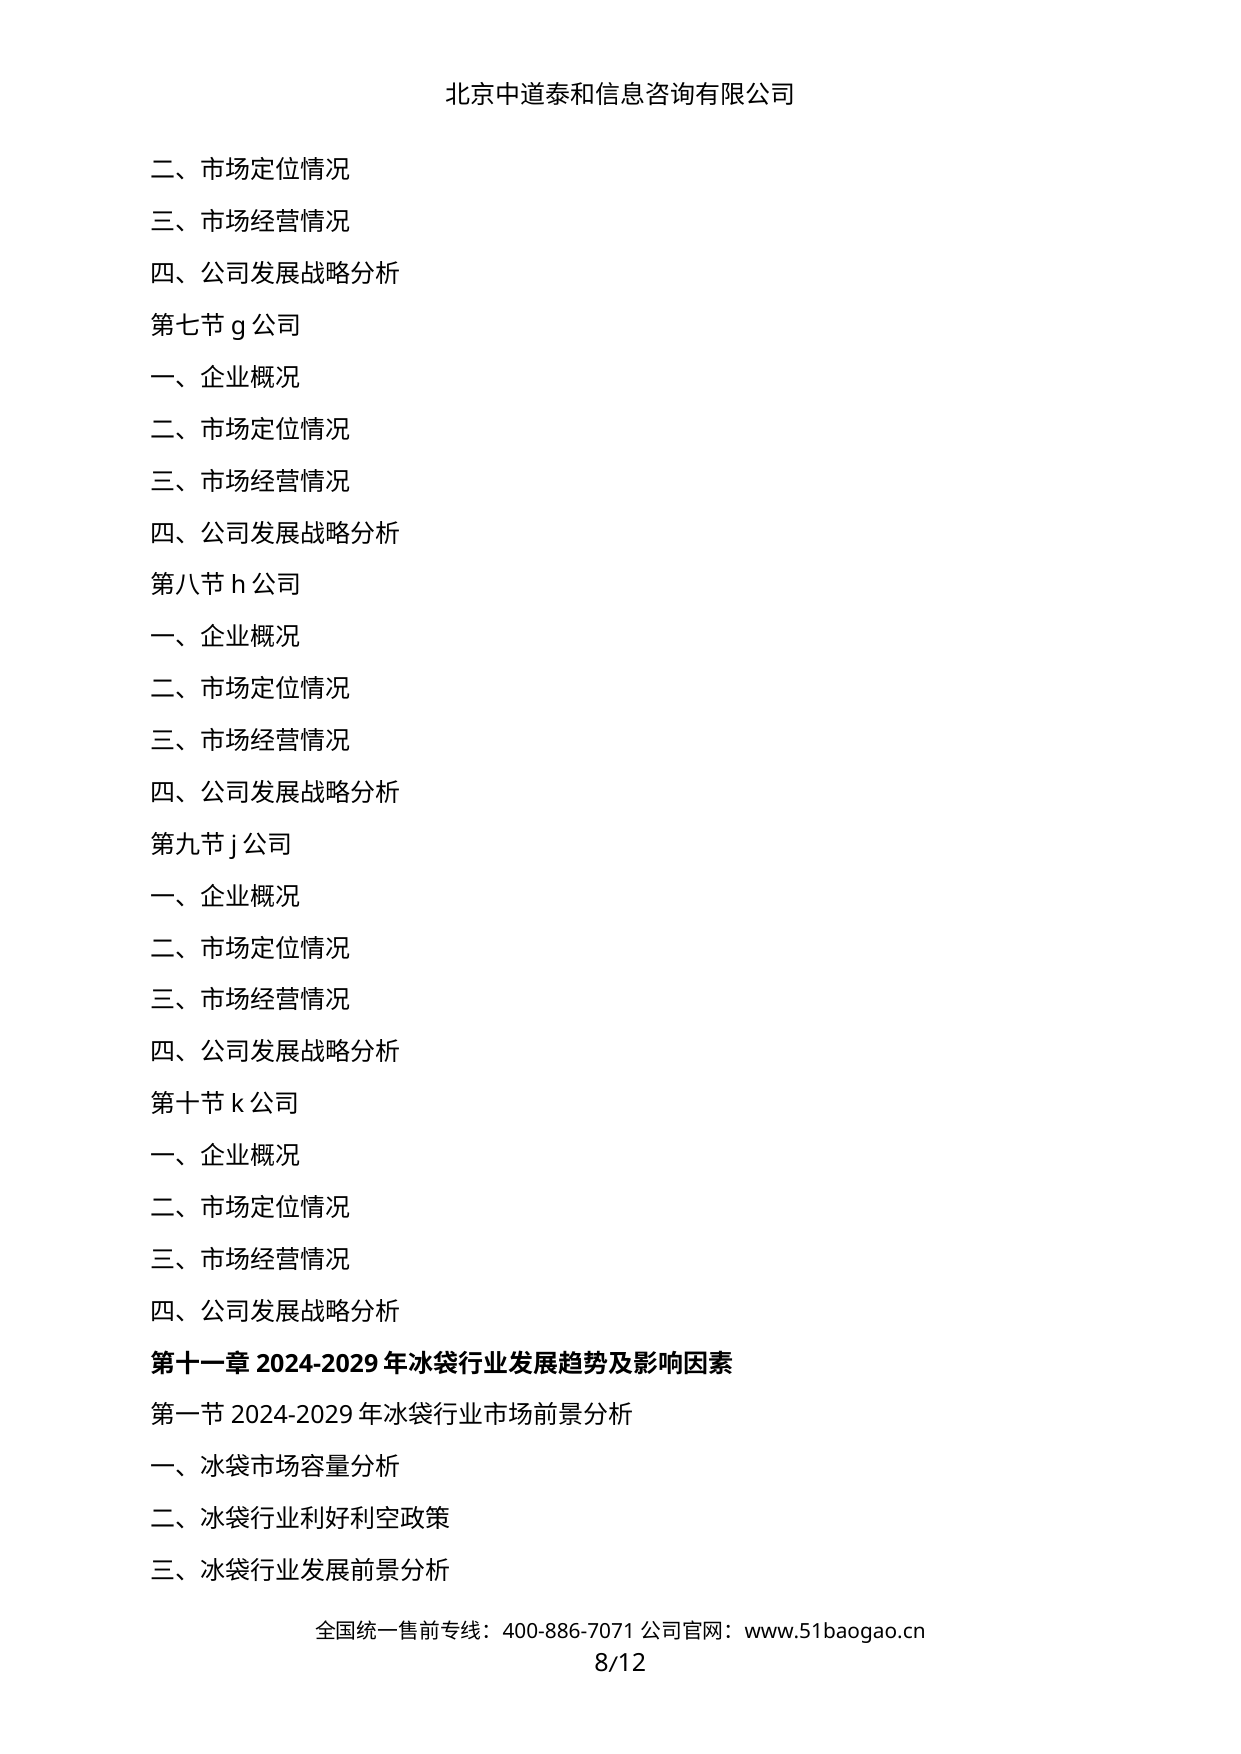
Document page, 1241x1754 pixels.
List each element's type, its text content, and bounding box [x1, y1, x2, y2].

text 第十节 k公司 [150, 1084, 1090, 1120]
text 四、公司发展战略分析 [150, 1291, 1090, 1327]
text 二、市场定位情况 [150, 150, 1090, 186]
text 三、市场经营情况 [150, 721, 1090, 757]
text 第九节 j公司 [150, 824, 1090, 861]
text 一、企业概况 [150, 876, 1090, 912]
text 四、公司发展战略分析 [150, 254, 1090, 290]
text 二、市场定位情况 [150, 409, 1090, 446]
text 四、公司发展战略分析 [150, 772, 1090, 809]
text 第七节 g公司 [150, 306, 1090, 342]
text 四、公司发展战略分析 [150, 513, 1090, 549]
text 三、市场经营情况 [150, 980, 1090, 1016]
text 一、企业概况 [150, 1136, 1090, 1172]
text 三、市场经营情况 [150, 202, 1090, 238]
text 四、公司发展战略分析 [150, 1032, 1090, 1068]
text 一、冰袋市场容量分析 [150, 1447, 1090, 1483]
text 二、冰袋行业利好利空政策 [150, 1499, 1090, 1535]
text 二、市场定位情况 [150, 669, 1090, 705]
text 一、企业概况 [150, 617, 1090, 653]
text 第十一章 2024-2029年冰袋行业发展趋势及影响因素 [150, 1343, 1090, 1379]
text 三、市场经营情况 [150, 1239, 1090, 1276]
text 第一节 2024-2029年冰袋行业市场前景分析 [150, 1395, 1090, 1431]
text 一、企业概况 [150, 357, 1090, 394]
text 二、市场定位情况 [150, 928, 1090, 964]
text 第八节 h公司 [150, 565, 1090, 601]
text 三、冰袋行业发展前景分析 [150, 1551, 1090, 1587]
text 二、市场定位情况 [150, 1187, 1090, 1224]
text 三、市场经营情况 [150, 461, 1090, 497]
